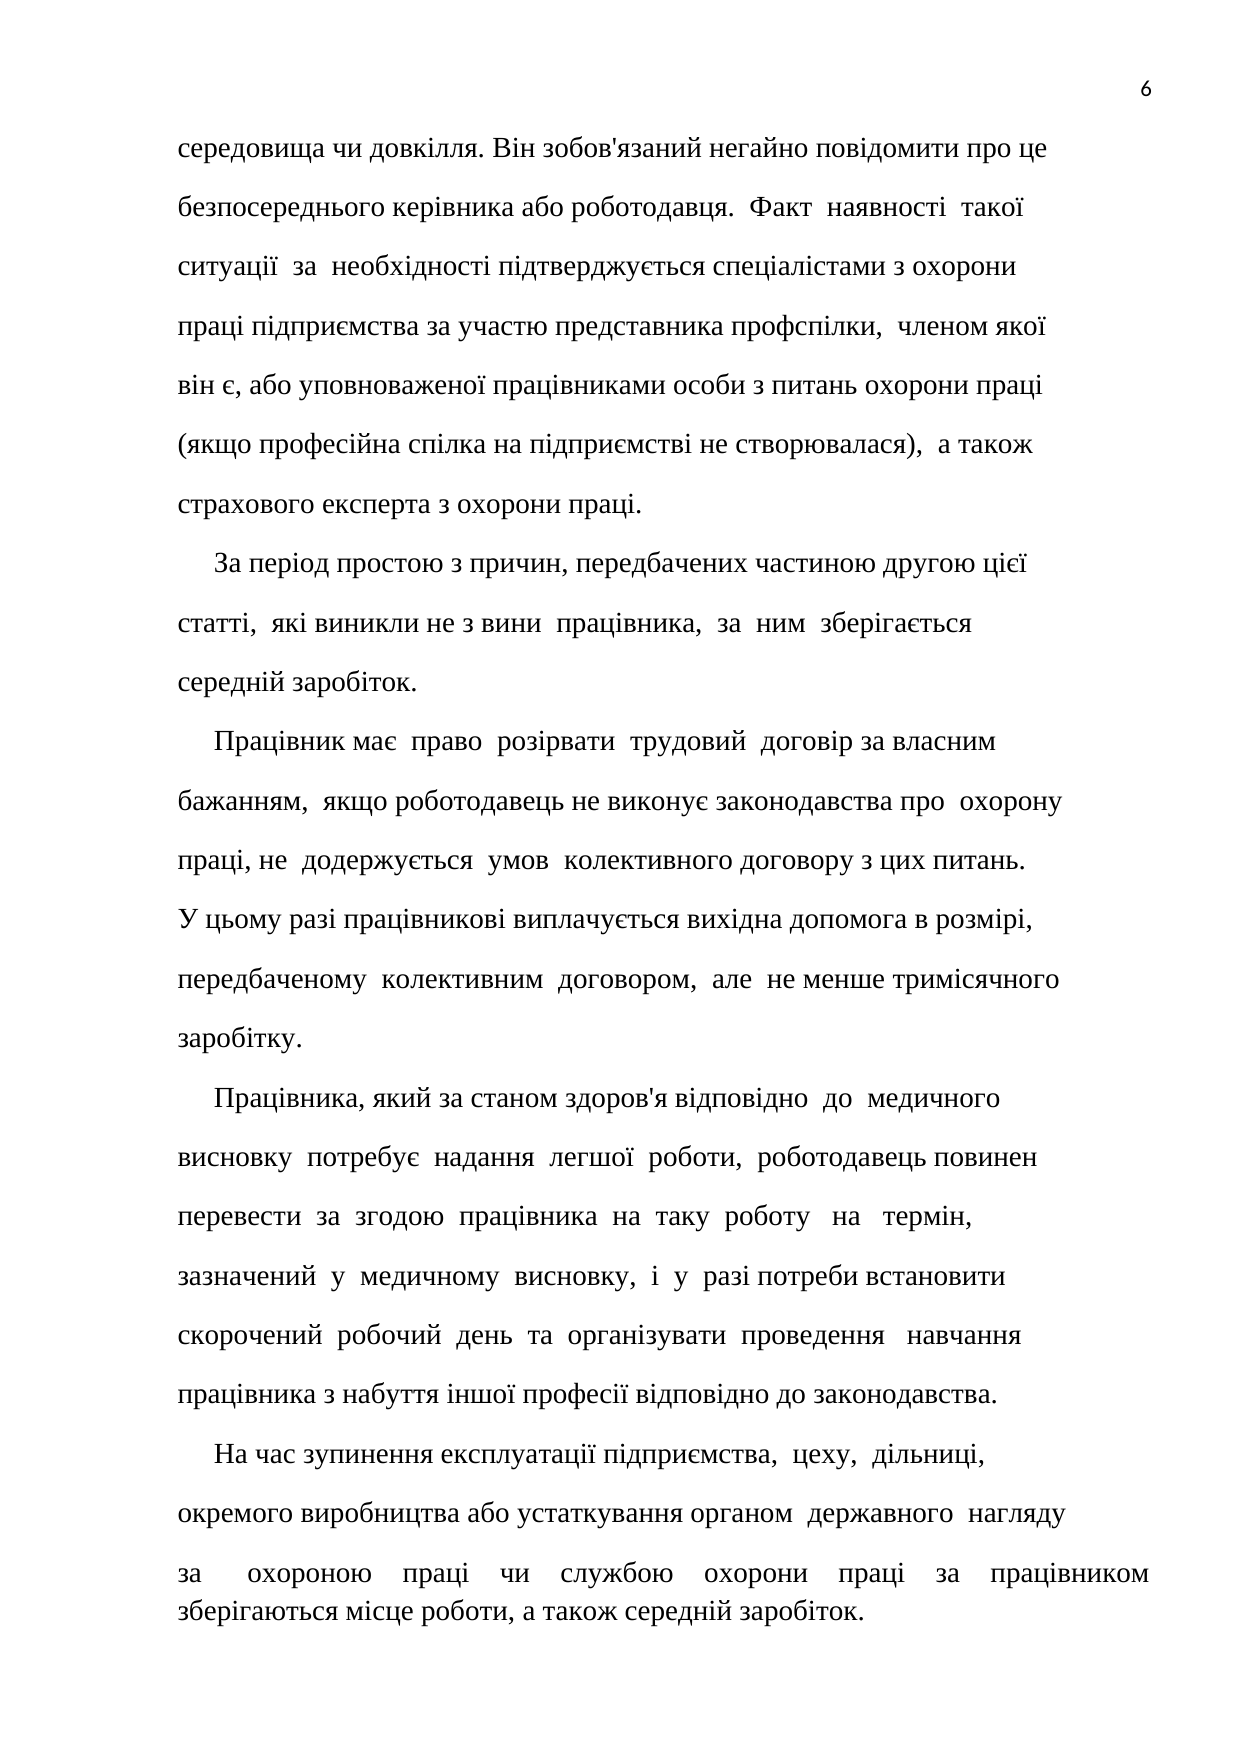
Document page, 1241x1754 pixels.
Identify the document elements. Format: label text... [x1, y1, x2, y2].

text скорочений робочий день та організувати проведення навчання [177, 1317, 1152, 1351]
text праці підприємства за участю представника профспілки, членом якої [177, 308, 1152, 341]
text за охороною праці чи службою охорони праці за працівником зберігаються місце роботи, а також середній заробіток. [177, 1555, 1152, 1627]
text У цьому разі працівникові виплачується вихідна допомога в розмірі, [177, 902, 1152, 935]
text працівника з набуття іншої професії відповідно до законодавства. [177, 1377, 1152, 1410]
text безпосереднього керівника або роботодавця. Факт наявності такої [177, 189, 1152, 223]
text За період простою з причин, передбачених частиною другою цієї [177, 545, 1152, 579]
text праці, не додержується умов колективного договору з цих питань. [177, 842, 1152, 876]
text середній заробіток. [177, 664, 1152, 698]
text окремого виробництва або устаткування органом державного нагляду [177, 1495, 1152, 1529]
text Працівник має право розірвати трудовий договір за власним [177, 723, 1152, 757]
text ситуації за необхідності підтверджується спеціалістами з охорони [177, 248, 1152, 282]
text передбаченому колективним договором, але не менше тримісячного [177, 961, 1152, 994]
text зазначений у медичному висновку, і у разі потреби встановити [177, 1258, 1152, 1291]
text середовища чи довкілля. Він зобов'язаний негайно повідомити про це [177, 130, 1152, 163]
text Працівника, який за станом здоров'я відповідно до медичного [177, 1080, 1152, 1113]
text (якщо професійна спілка на підприємстві не створювалася), а також [177, 427, 1152, 460]
text висновку потребує надання легшої роботи, роботодавець повинен [177, 1139, 1152, 1173]
text перевести за згодою працівника на таку роботу на термін, [177, 1198, 1152, 1232]
text бажанням, якщо роботодавець не виконує законодавства про охорону [177, 783, 1152, 816]
text страхового експерта з охорони праці. [177, 486, 1152, 519]
text він є, або уповноваженої працівниками особи з питань охорони праці [177, 367, 1152, 401]
text статті, які виникли не з вини працівника, за ним зберігається [177, 605, 1152, 638]
text заробітку. [177, 1020, 1152, 1054]
text На час зупинення експлуатації підприємства, цеху, дільниці, [177, 1436, 1152, 1469]
